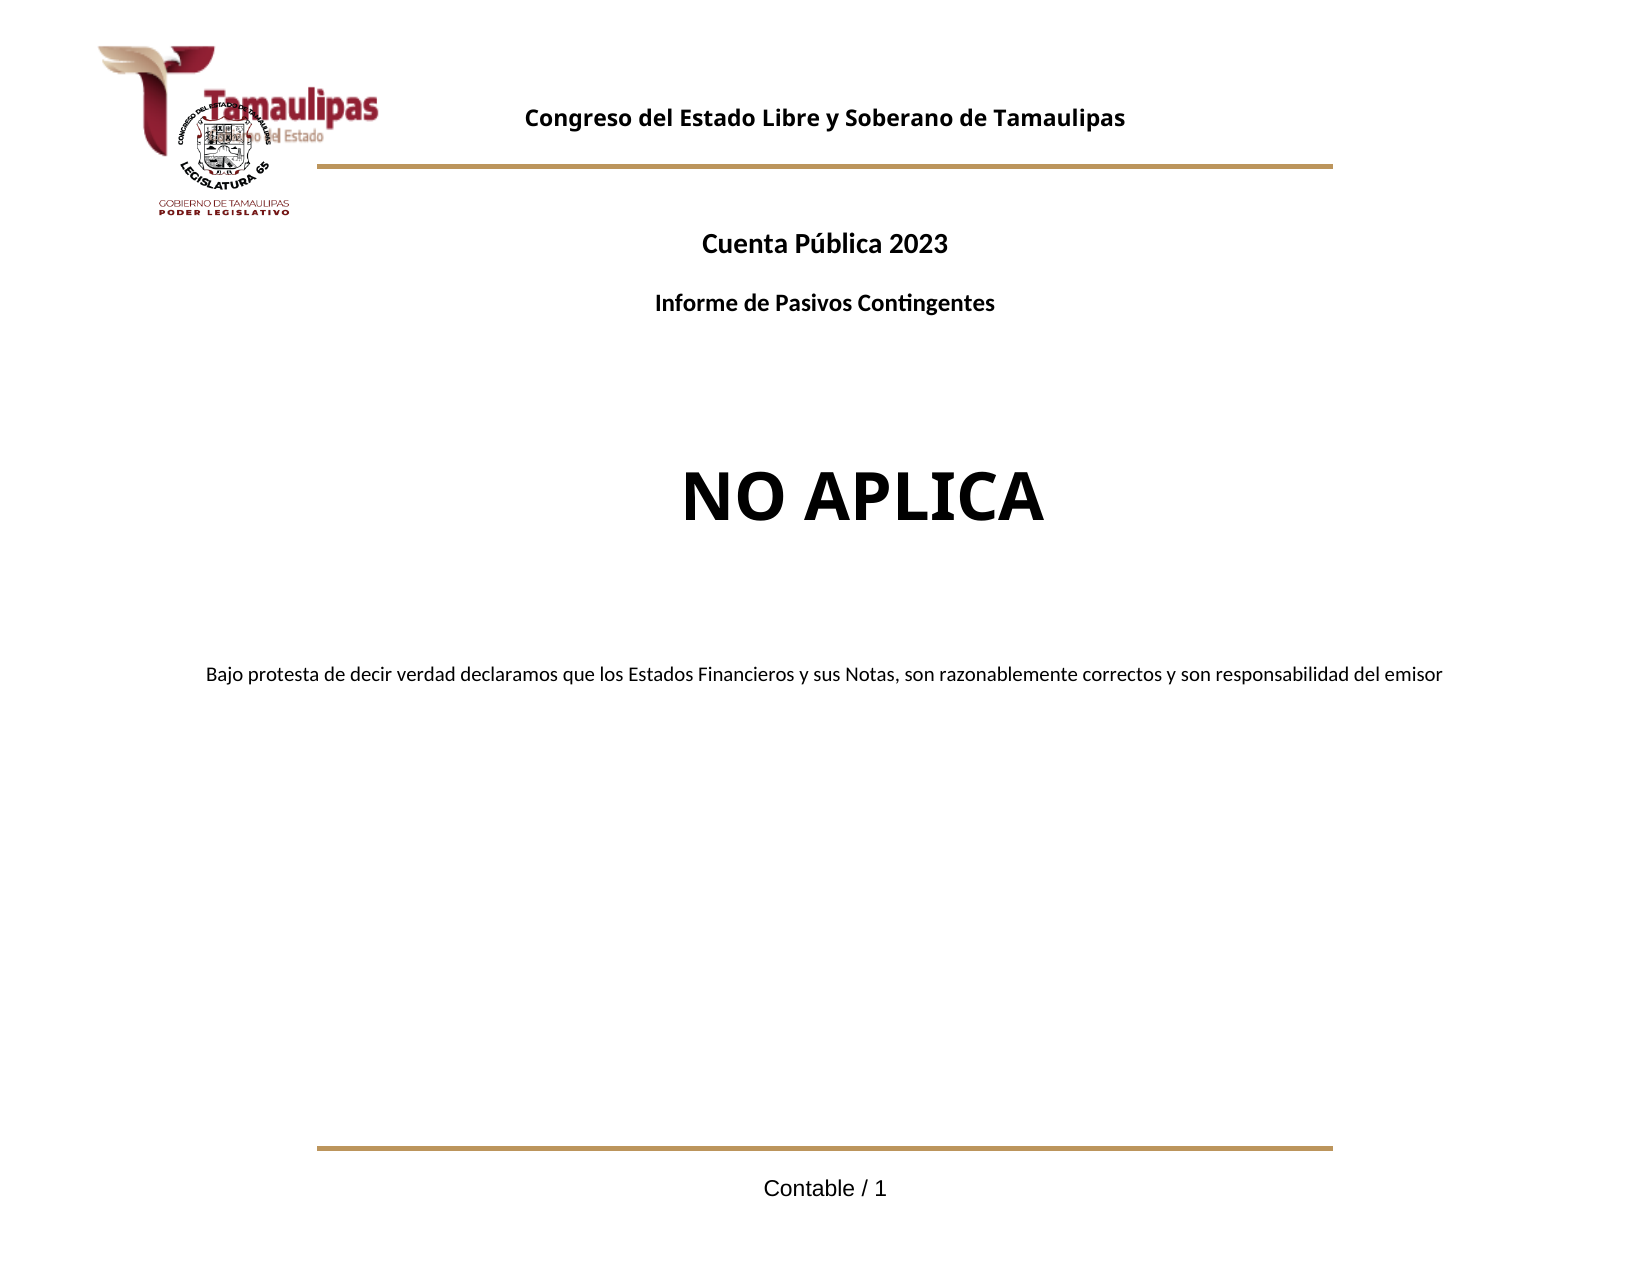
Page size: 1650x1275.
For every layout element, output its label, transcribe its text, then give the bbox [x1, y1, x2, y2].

picture [317, 1146, 1333, 1151]
list NO APLICA [187, 449, 1538, 540]
text Bajo protesta de decir verdad declaramos que los Estados Financieros y sus Notas, son razonablemente correctos y son responsabilidad del emisor [112, 662, 1538, 687]
text Cuenta Pública 2023 [112, 225, 1538, 261]
text Informe de Pasivos Contingentes [112, 287, 1538, 318]
picture [95, 31, 1333, 225]
